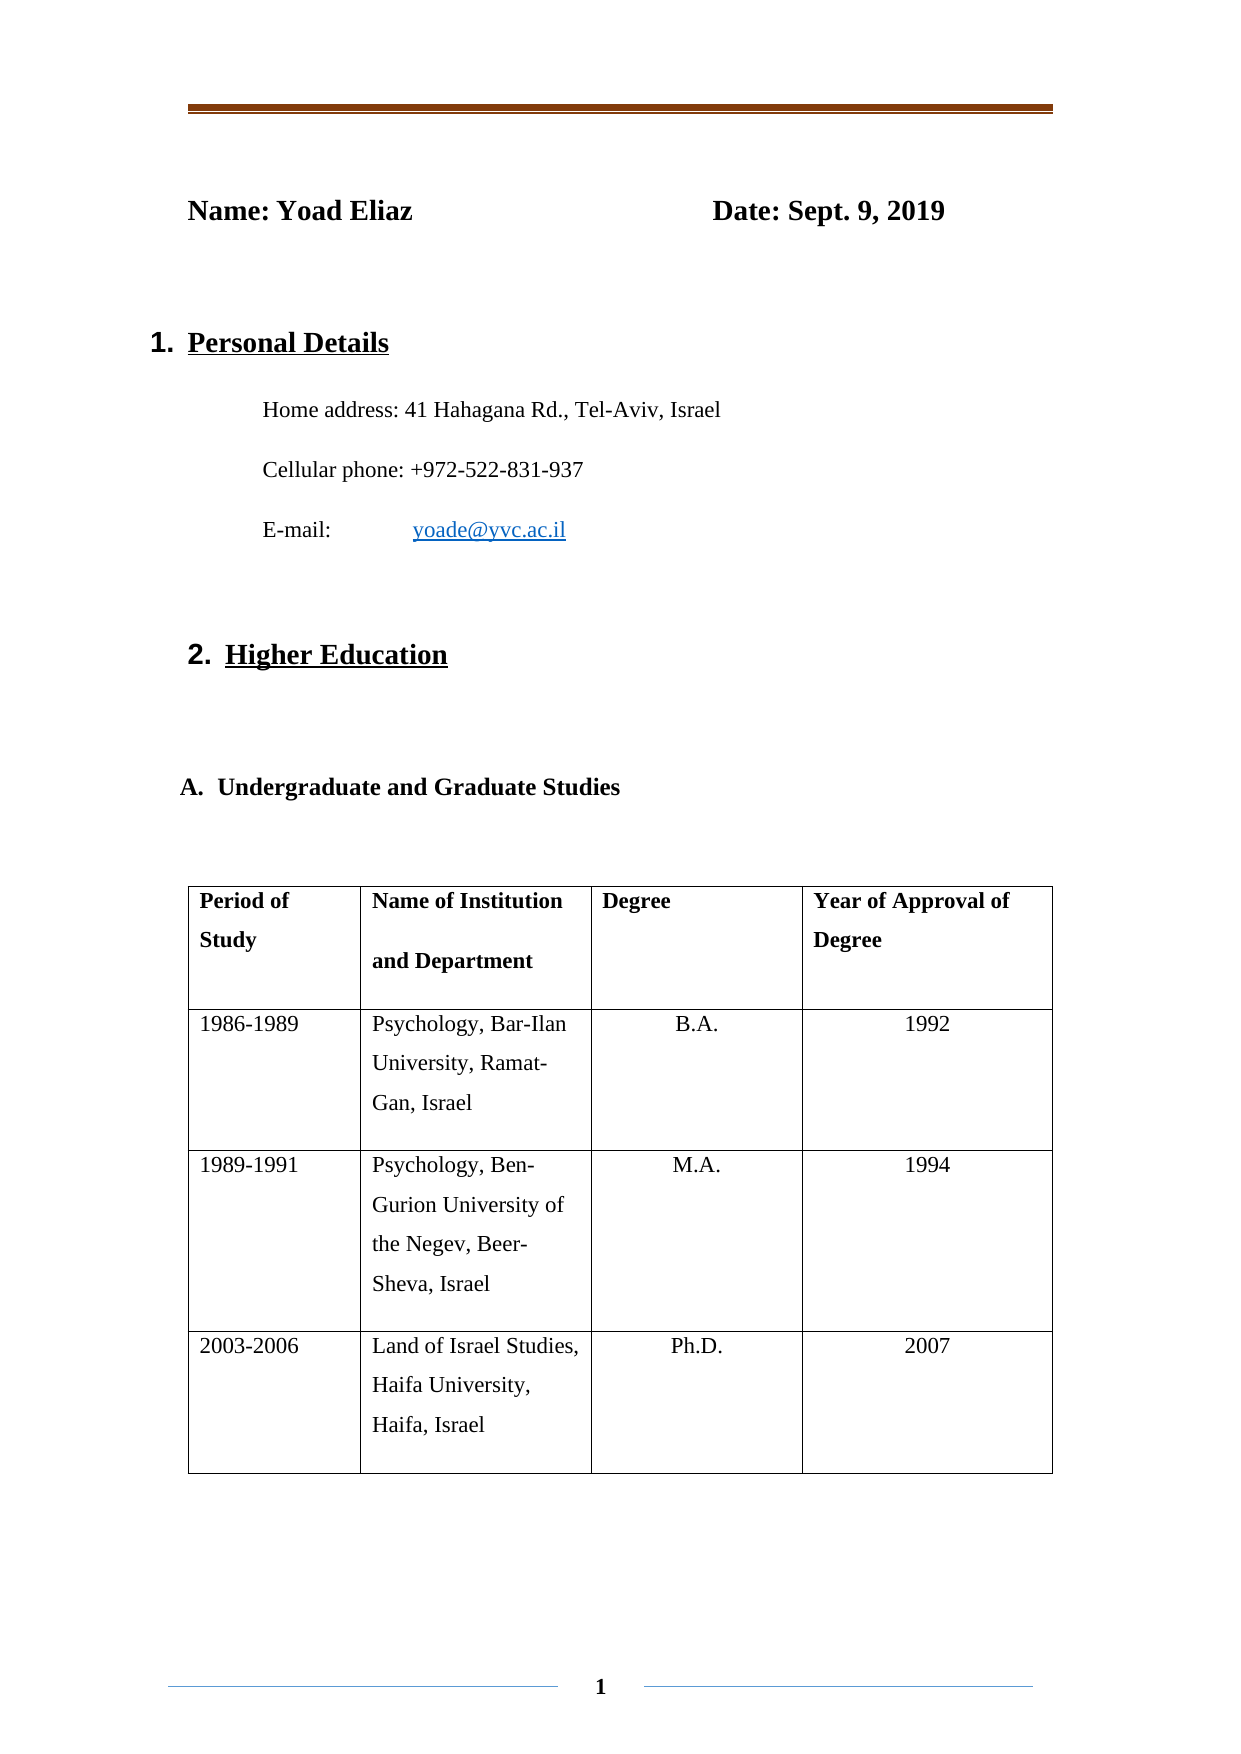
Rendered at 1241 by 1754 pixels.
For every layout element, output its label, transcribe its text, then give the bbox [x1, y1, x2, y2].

table_cell Ph.D. [592, 1332, 802, 1472]
text Name: Yoad Eliaz Date: Sept. 9, 2019 [187, 193, 1053, 227]
table_cell B.A. [592, 1010, 802, 1150]
table_header Period of Study [189, 887, 360, 1009]
table_cell 2003-2006 [189, 1332, 360, 1472]
text Home address: 41 Hahagana Rd., Tel-Aviv, Israel [262, 396, 1053, 422]
table_header Year of Approval of Degree [803, 887, 1052, 1009]
text E-mail: yoade@yvc.ac.il [262, 516, 1053, 543]
table_cell 1994 [803, 1151, 1052, 1331]
list Personal Details [150, 324, 1053, 358]
table_cell 2007 [803, 1332, 1052, 1472]
table_header Degree [592, 887, 802, 1009]
table_cell Land of Israel Studies, Haifa University, Haifa, Israel [361, 1332, 591, 1472]
table_cell Psychology, Bar-Ilan University, Ramat-Gan, Israel [361, 1010, 591, 1150]
table_header Name of Institution and Department [361, 887, 591, 1009]
list Higher Education [187, 637, 1053, 671]
table_cell 1986-1989 [189, 1010, 360, 1150]
table_cell 1989-1991 [189, 1151, 360, 1331]
table_cell 1992 [803, 1010, 1052, 1150]
list Undergraduate and Graduate Studies [179, 772, 1053, 801]
text Cellular phone: +972-522-831-937 [262, 456, 1053, 482]
table_cell M.A. [592, 1151, 802, 1331]
table_cell Psychology, Ben-Gurion University of the Negev, Beer-Sheva, Israel [361, 1151, 591, 1331]
